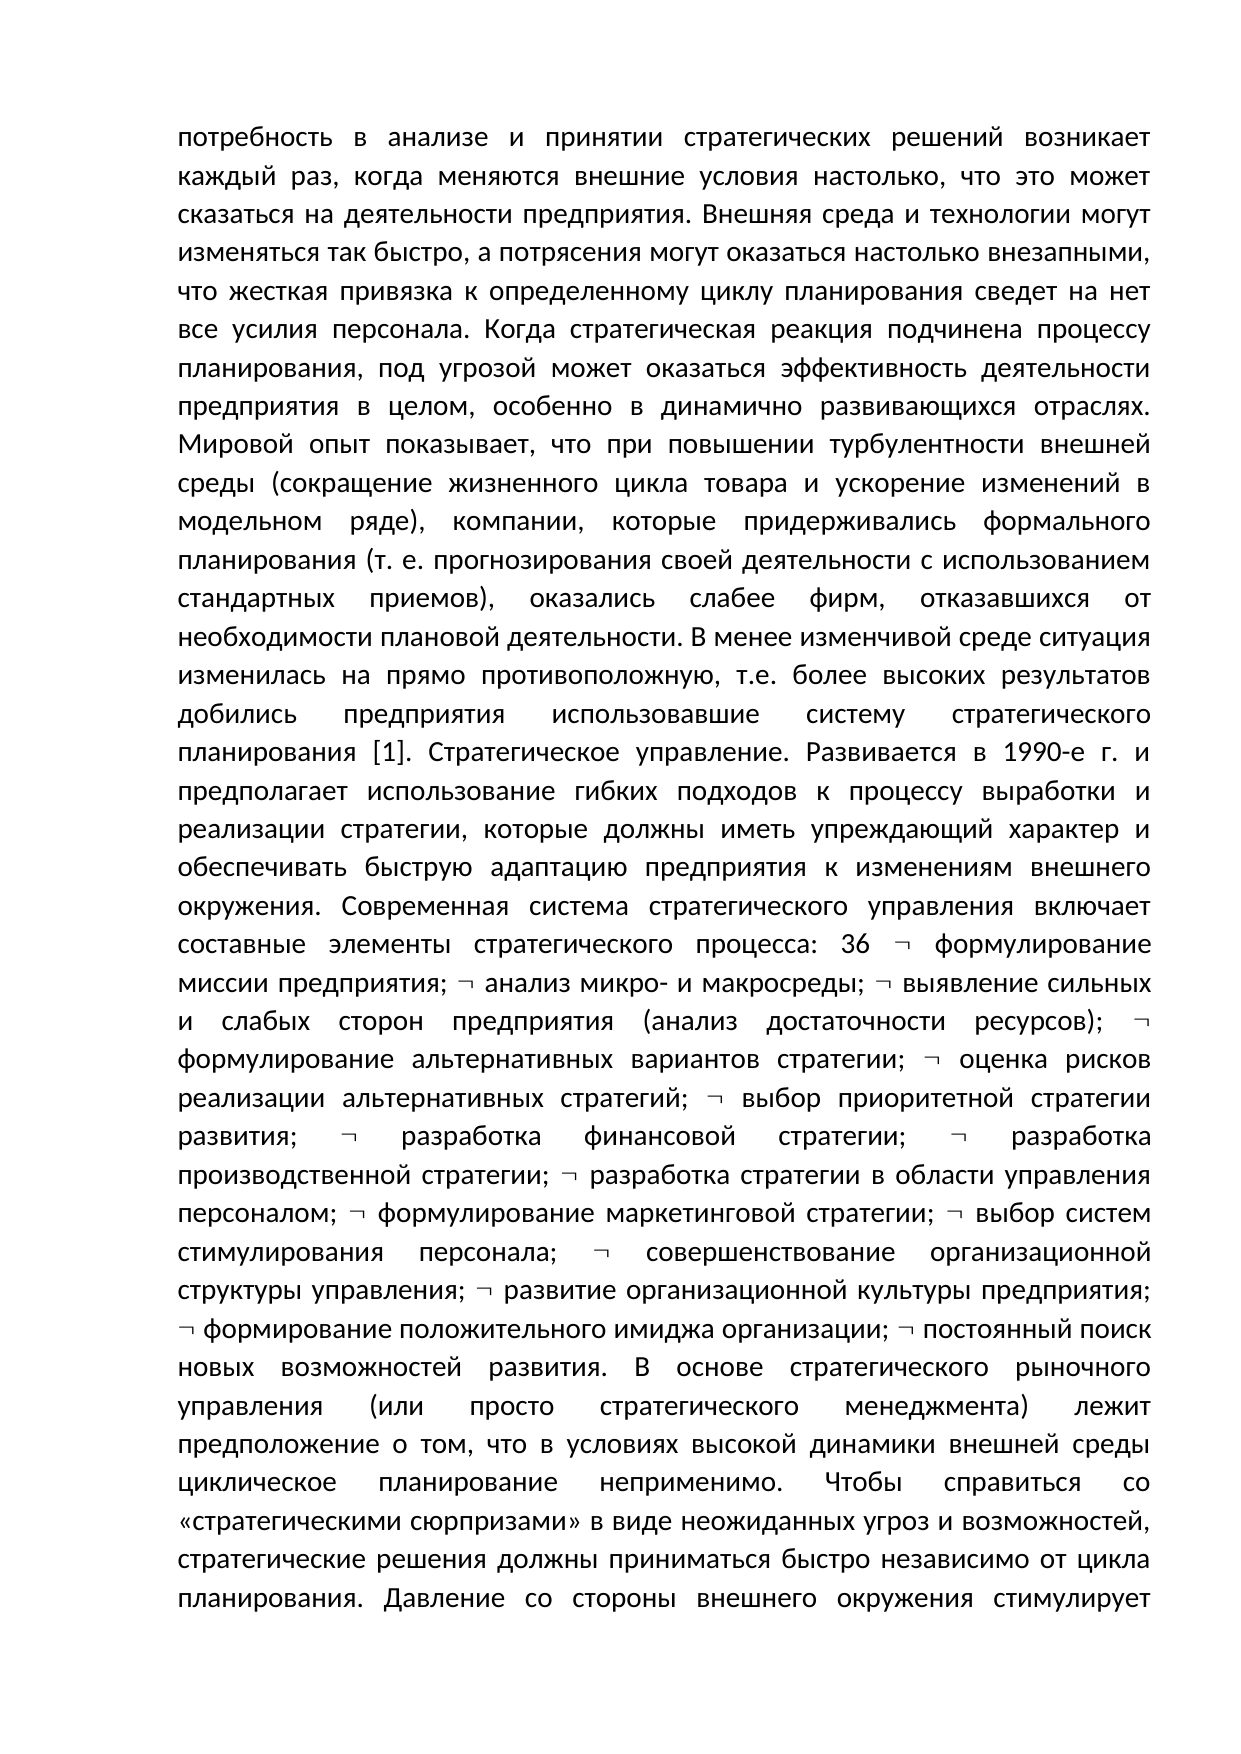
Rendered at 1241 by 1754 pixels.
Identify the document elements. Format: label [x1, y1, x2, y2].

text [177, 118, 1152, 1614]
